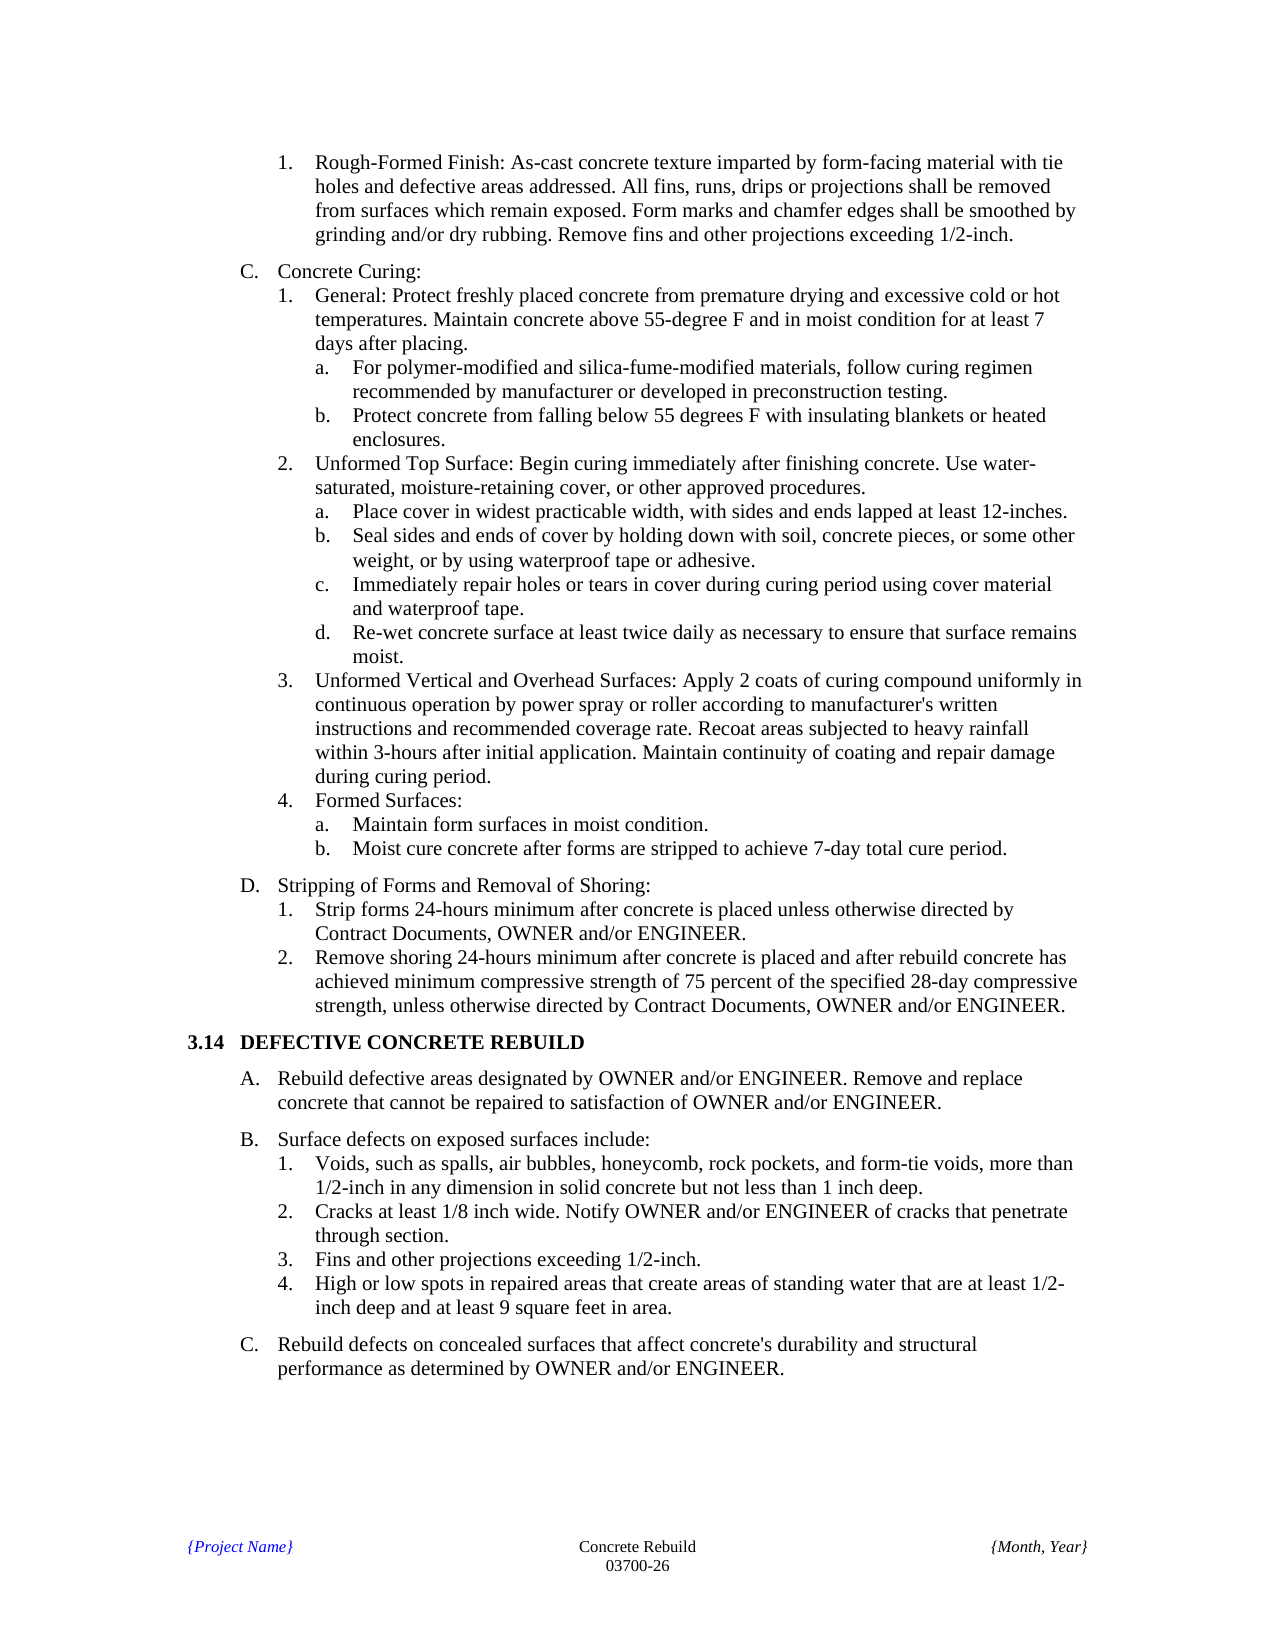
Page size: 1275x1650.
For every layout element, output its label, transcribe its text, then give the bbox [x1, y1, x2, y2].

subtitle Moist cure concrete after forms are stripped to achieve 7-day total cure period. [315, 836, 1087, 860]
subtitle Place cover in widest practicable width, with sides and ends lapped at least 12-inches. [315, 499, 1087, 523]
subtitle Surface defects on exposed surfaces include: [240, 1127, 1087, 1151]
subtitle Remove shoring 24-hours minimum after concrete is placed and after rebuild concrete has achieved minimum compressive strength of 75 percent of the specified 28-day compressive strength, unless otherwise directed by Contract Documents, OWNER and/or ENGINEER. [277, 945, 1087, 1017]
subtitle Formed Surfaces: [277, 788, 1087, 812]
subtitle Maintain form surfaces in moist condition. [315, 812, 1087, 836]
subtitle General: Protect freshly placed concrete from premature drying and excessive cold or hot temperatures. Maintain concrete above 55-degree F and in moist condition for at least 7 days after placing. [277, 283, 1087, 355]
subtitle Re-wet concrete surface at least twice daily as necessary to ensure that surface remains moist. [315, 620, 1087, 668]
subtitle Rebuild defects on concealed surfaces that affect concrete's durability and structural performance as determined by OWNER and/or ENGINEER. [240, 1332, 1087, 1380]
subtitle Unformed Vertical and Overhead Surfaces: Apply 2 coats of curing compound uniformly in continuous operation by power spray or roller according to manufacturer's written instructions and recommended coverage rate. Recoat areas subjected to heavy rainfall within 3-hours after initial application. Maintain continuity of coating and repair damage during curing period. [277, 668, 1087, 788]
subtitle Stripping of Forms and Removal of Shoring: [240, 873, 1087, 897]
subtitle Seal sides and ends of cover by holding down with soil, concrete pieces, or some other weight, or by using waterproof tape or adhesive. [315, 523, 1087, 572]
subtitle Strip forms 24-hours minimum after concrete is placed unless otherwise directed by Contract Documents, OWNER and/or ENGINEER. [277, 897, 1087, 945]
subtitle Concrete Curing: [240, 259, 1087, 283]
subtitle Cracks at least 1/8 inch wide. Notify OWNER and/or ENGINEER of cracks that penetrate through section. [277, 1199, 1087, 1247]
subtitle For polymer-modified and silica-fume-modified materials, follow curing regimen recommended by manufacturer or developed in preconstruction testing. [315, 355, 1087, 403]
subtitle Fins and other projections exceeding 1/2-inch. [277, 1247, 1087, 1271]
subtitle Rough-Formed Finish: As-cast concrete texture imparted by form-facing material with tie holes and defective areas addressed. All fins, runs, drips or projections shall be removed from surfaces which remain exposed. Form marks and chamfer edges shall be smoothed by grinding and/or dry rubbing. Remove fins and other projections exceeding 1/2-inch. [277, 150, 1087, 246]
subtitle Immediately repair holes or tears in cover during curing period using cover material and waterproof tape. [315, 572, 1087, 620]
subtitle Unformed Top Surface: Begin curing immediately after finishing concrete. Use water-saturated, moisture-retaining cover, or other approved procedures. [277, 451, 1087, 499]
subtitle High or low spots in repaired areas that create areas of standing water that are at least 1/2-inch deep and at least 9 square feet in area. [277, 1271, 1087, 1319]
subtitle DEFECTIVE CONCRETE REBUILD [187, 1030, 1087, 1054]
subtitle Rebuild defective areas designated by OWNER and/or ENGINEER. Remove and replace concrete that cannot be repaired to satisfaction of OWNER and/or ENGINEER. [240, 1066, 1087, 1114]
subtitle Voids, such as spalls, air bubbles, honeycomb, rock pockets, and form-tie voids, more than 1/2-inch in any dimension in solid concrete but not less than 1 inch deep. [277, 1151, 1087, 1199]
subtitle Protect concrete from falling below 55 degrees F with insulating blankets or heated enclosures. [315, 403, 1087, 451]
